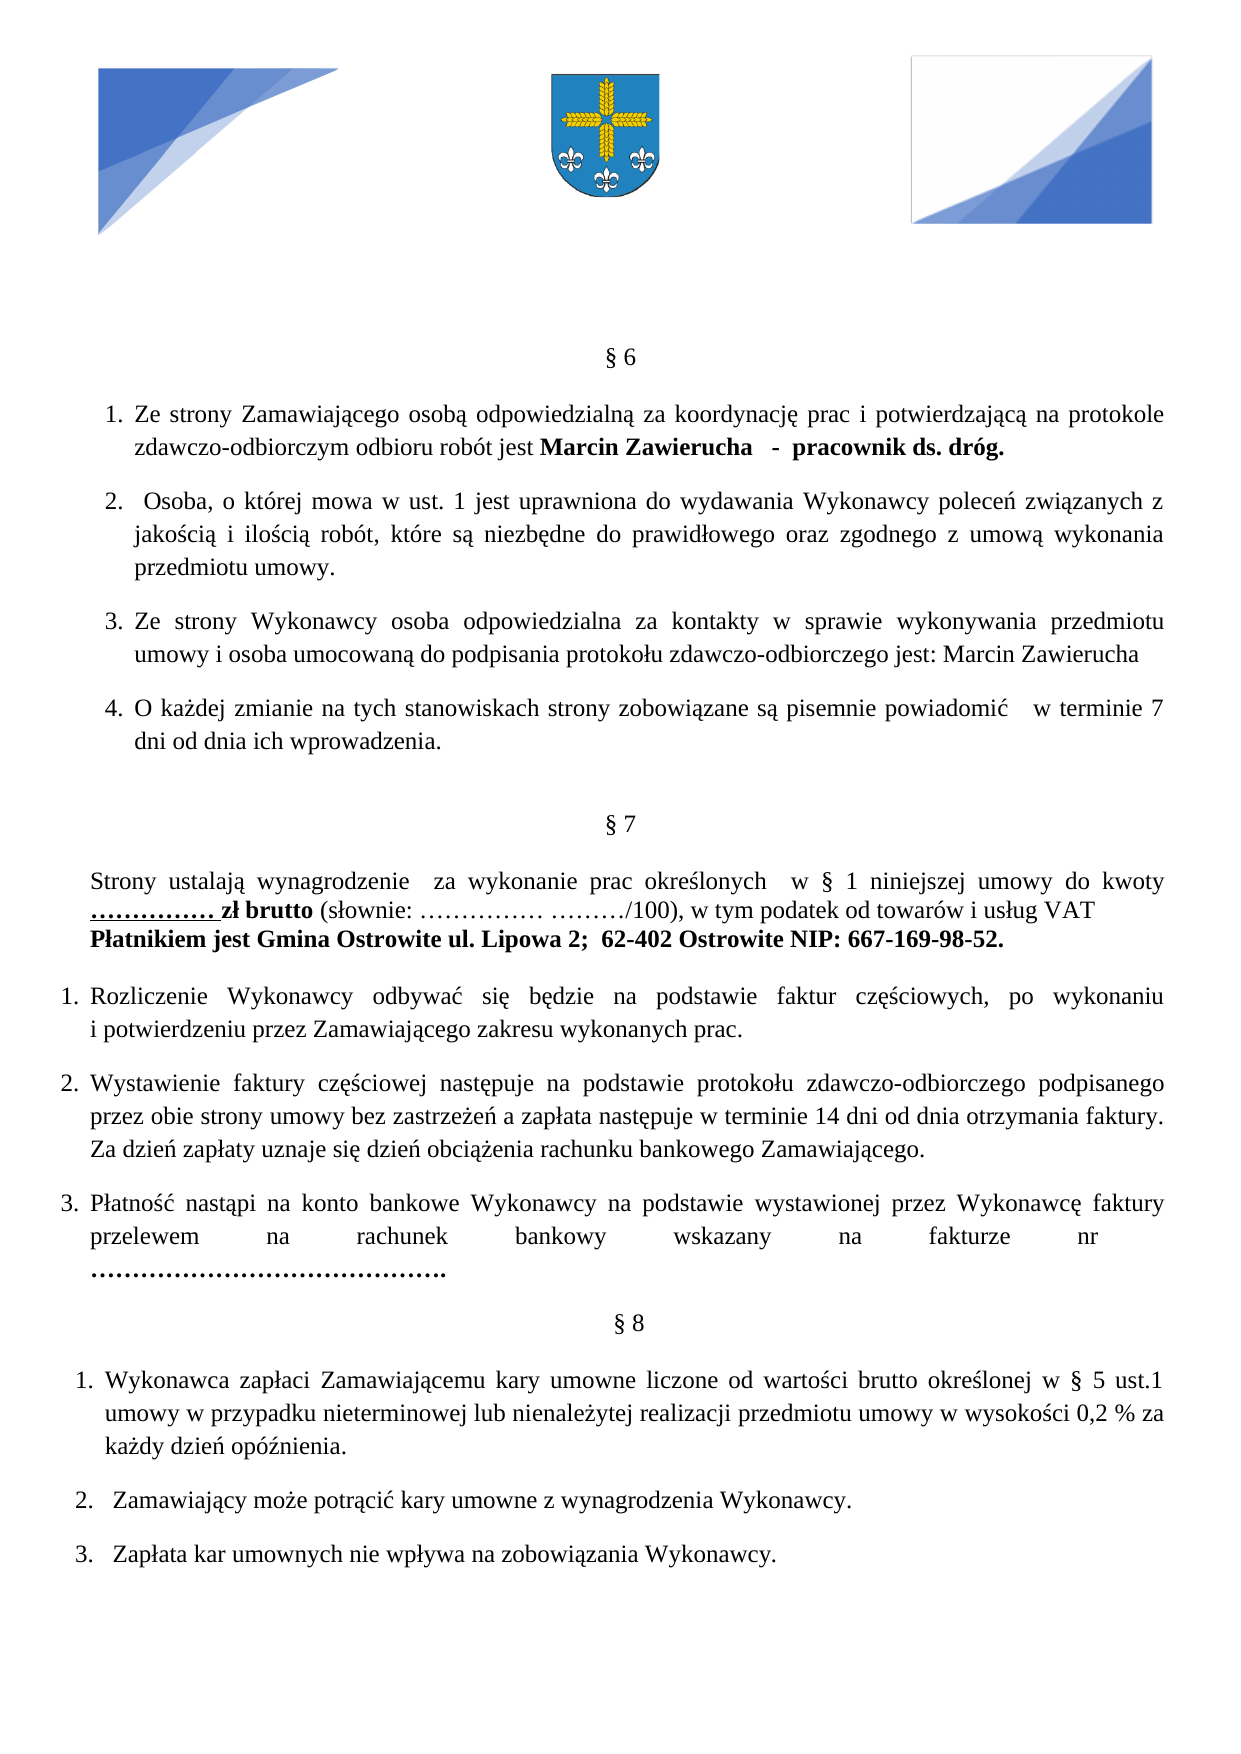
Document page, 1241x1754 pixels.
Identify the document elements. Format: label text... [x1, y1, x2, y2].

text 7 [75, 809, 1165, 837]
picture [550, 73, 659, 196]
list Wykonawca zapłaci Zamawiającemu kary umowne liczone od wartości brutto określonej w § 5 ust.1 umowy w przypadku nieterminowej lub nienależytej realizacji przedmiotu umowy w wysokości 0,2 % za każdy dzień opóźnienia. [75, 1365, 1165, 1460]
list Zamawiający może potrącić kary umowne z wynagrodzenia Wykonawcy. [75, 1485, 1165, 1514]
text § 8 [92, 1308, 1165, 1337]
picture [98, 68, 340, 237]
text 6 [75, 342, 1165, 371]
picture [909, 55, 1188, 223]
list Rozliczenie Wykonawcy odbywać się będzie na podstawie faktur częściowych, po wykonaniu i potwierdzeniu przez Zamawiającego zakresu wykonanych prac. [60, 981, 1165, 1043]
list Ze strony Zamawiającego osobą odpowiedzialną za koordynację prac i potwierdzającą na protokole zdawczo-odbiorczym odbioru robót jest Marcin Zawierucha - pracownik ds. dróg. [104, 399, 1165, 461]
list Osoba, o której mowa w ust. 1 jest uprawniona do wydawania Wykonawcy poleceń związanych z jakością i ilością robót, które są niezbędne do prawidłowego oraz zgodnego z umową wykonania przedmiotu umowy. [104, 486, 1165, 581]
text Strony ustalają wynagrodzenie za wykonanie prac określonych w § 1 niniejszej umowy do kwoty …………… zł brutto (słownie: …………… ………/100), w tym podatek od towarów i usług VAT [90, 866, 1165, 924]
list Wystawienie faktury częściowej następuje na podstawie protokołu zdawczo-odbiorczego podpisanego przez obie strony umowy bez zastrzeżeń a zapłata następuje w terminie 14 dni od dnia otrzymania faktury. Za dzień zapłaty uznaje się dzień obciążenia rachunku bankowego Zamawiającego. [60, 1068, 1165, 1163]
list Ze strony Wykonawcy osoba odpowiedzialna za kontakty w sprawie wykonywania przedmiotu umowy i osoba umocowaną do podpisania protokołu zdawczo-odbiorczego jest: Marcin Zawierucha [104, 606, 1165, 668]
list Płatność nastąpi na konto bankowe Wykonawcy na podstawie wystawionej przez Wykonawcę faktury przelewem na rachunek bankowy wskazany na fakturze nr ……………………………………. [60, 1188, 1165, 1283]
list O każdej zmianie na tych stanowiskach strony zobowiązane są pisemnie powiadomić w terminie 7 dni od dnia ich wprowadzenia. [104, 693, 1165, 755]
text Płatnikiem jest Gmina Ostrowite ul. Lipowa 2; 62-402 Ostrowite NIP: 667-169-98-52. [90, 924, 1165, 952]
list Zapłata kar umownych nie wpływa na zobowiązania Wykonawcy. [75, 1539, 1165, 1568]
